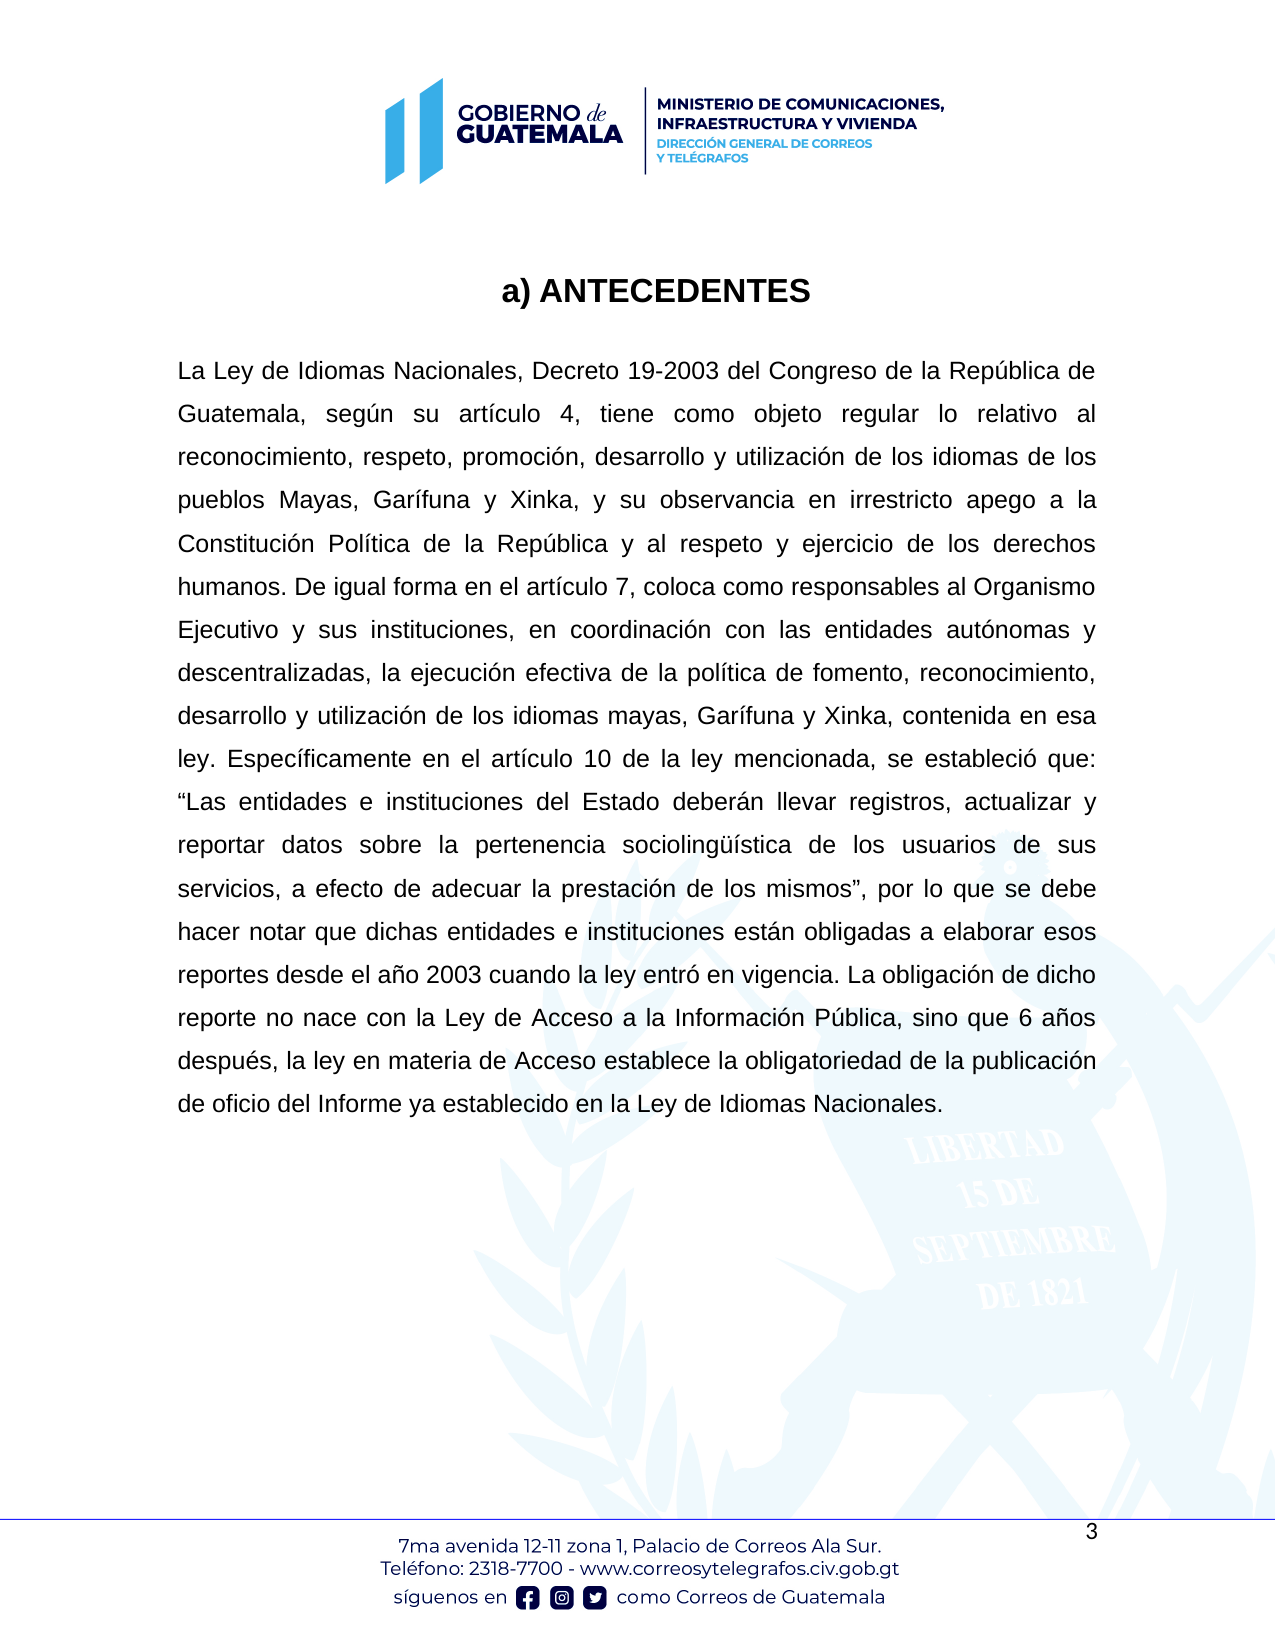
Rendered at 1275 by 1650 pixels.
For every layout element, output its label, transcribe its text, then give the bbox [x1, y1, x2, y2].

subtitle ANTECEDENTES [215, 272, 1098, 310]
picture [0, 0, 1275, 1650]
text La Ley de Idiomas Nacionales, Decreto 19-2003 del Congreso de la República de Guatemala, según su artículo 4, tiene como objeto regular lo relativo al reconocimiento, respeto, promoción, desarrollo y utilización de los idiomas de los pueblos Mayas, Garífuna y Xinka, y su observancia en irrestricto apego a la Constitución Política de la República y al respeto y ejercicio de los derechos humanos. De igual forma en el artículo 7, coloca como responsables al Organismo Ejecutivo y sus instituciones, en coordinación con las entidades autónomas y descentralizadas, la ejecución efectiva de la política de fomento, reconocimiento, desarrollo y utilización de los idiomas mayas, Garífuna y Xinka, contenida en esa ley. Específicamente en el artículo 10 de la ley mencionada, se estableció que: “Las entidades e instituciones del Estado deberán llevar registros, actualizar y reportar datos sobre la pertenencia sociolingüística de los usuarios de sus servicios, a efecto de adecuar la prestación de los mismos”, por lo que se debe hacer notar que dichas entidades e instituciones están obligadas a elaborar esos reportes desde el año 2003 cuando la ley entró en vigencia. La obligación de dicho reporte no nace con la Ley de Acceso a la Información Pública, sino que 6 años después, la ley en materia de Acceso establece la obligatoriedad de la publicación de oficio del Informe ya establecido en la Ley de Idiomas Nacionales. [177, 356, 1098, 1118]
